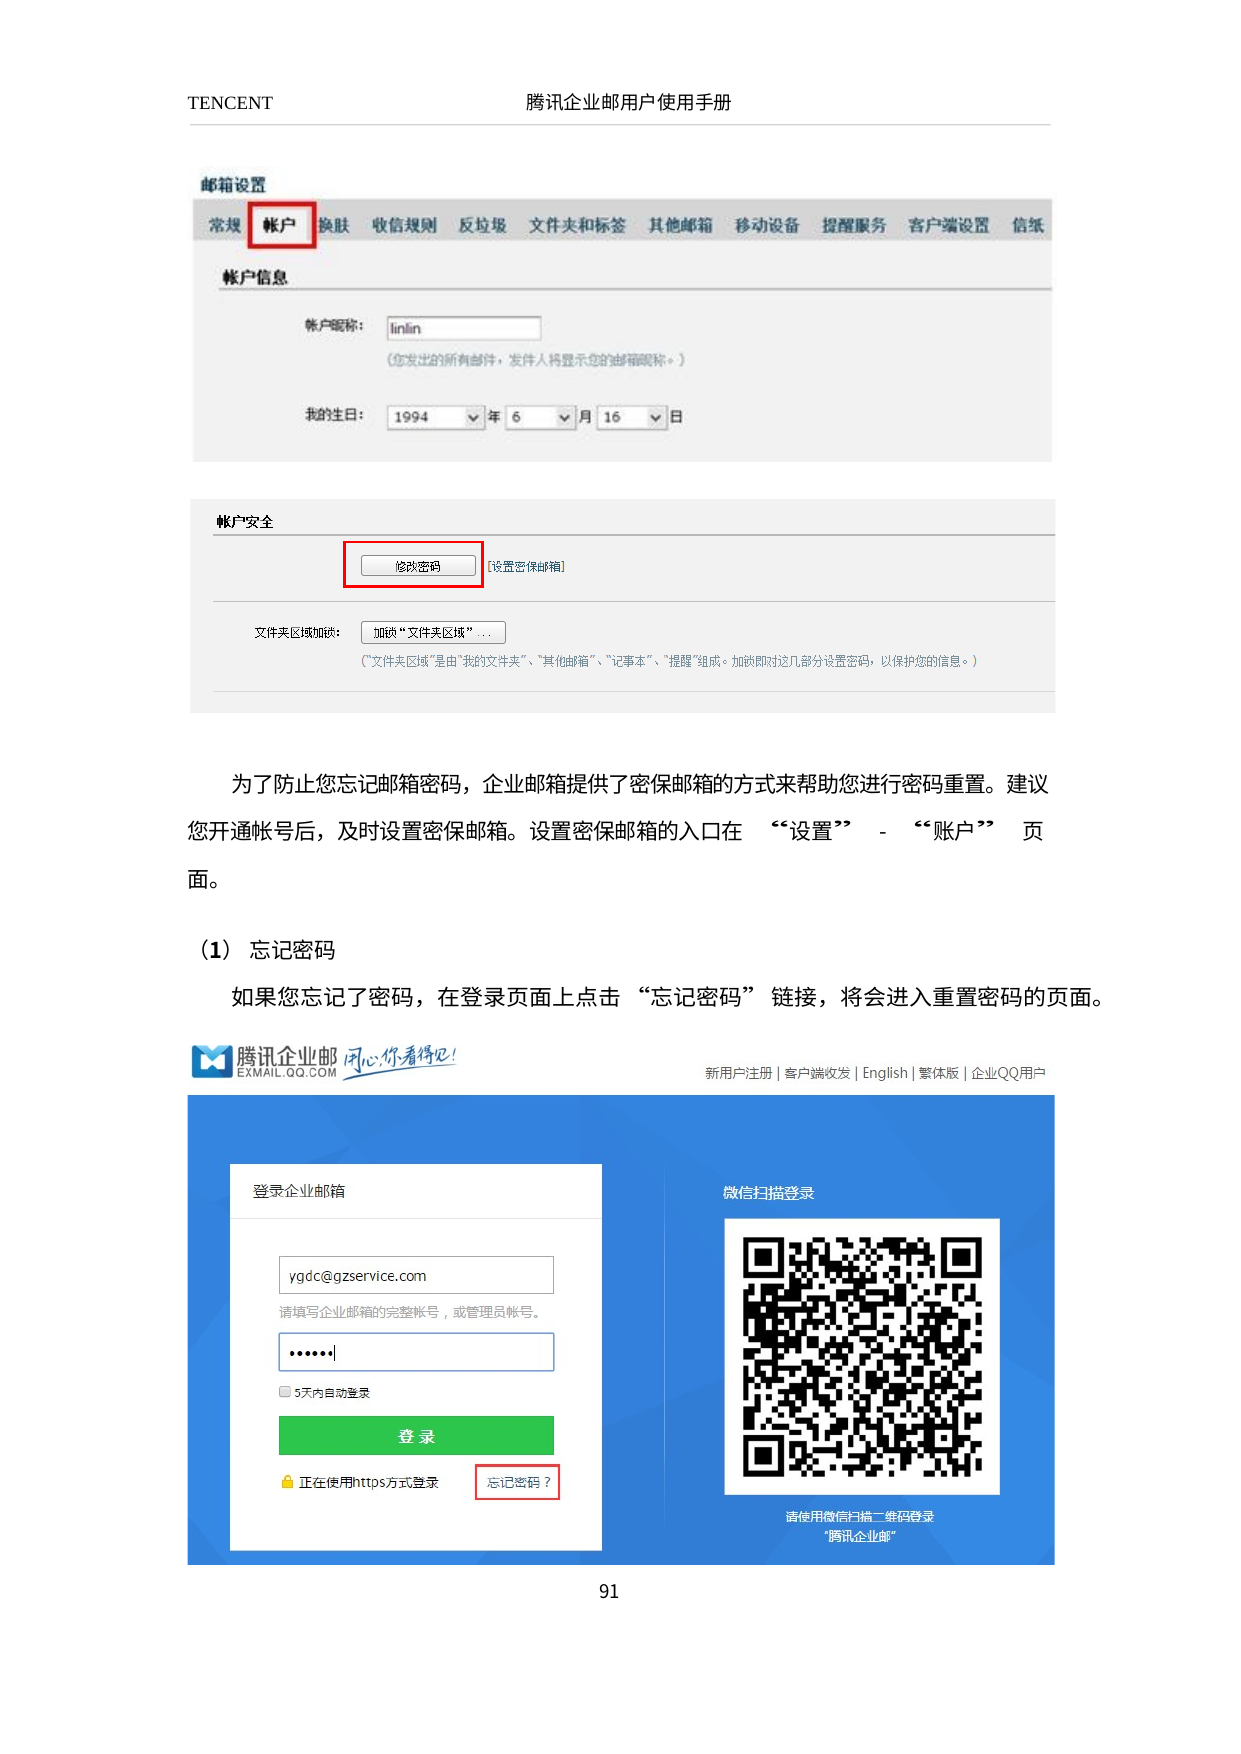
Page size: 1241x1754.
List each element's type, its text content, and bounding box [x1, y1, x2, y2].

picture [187, 1045, 1055, 1565]
picture [187, 166, 1057, 462]
text （1） 忘记密码 [187, 933, 1092, 964]
text 如果您忘记了密码，在登录页面上点击“忘记密码”链接，将会进入重置密码的页面。 [231, 980, 1092, 1012]
text 为了防止您忘记邮箱密码，企业邮箱提供了密保邮箱的方式来帮助您进行密码重置。建议您开通帐号后，及时设置密保邮箱。设置密保邮箱的入口在“设置”-“账户”页面。 [187, 767, 1054, 893]
picture [190, 499, 1056, 713]
